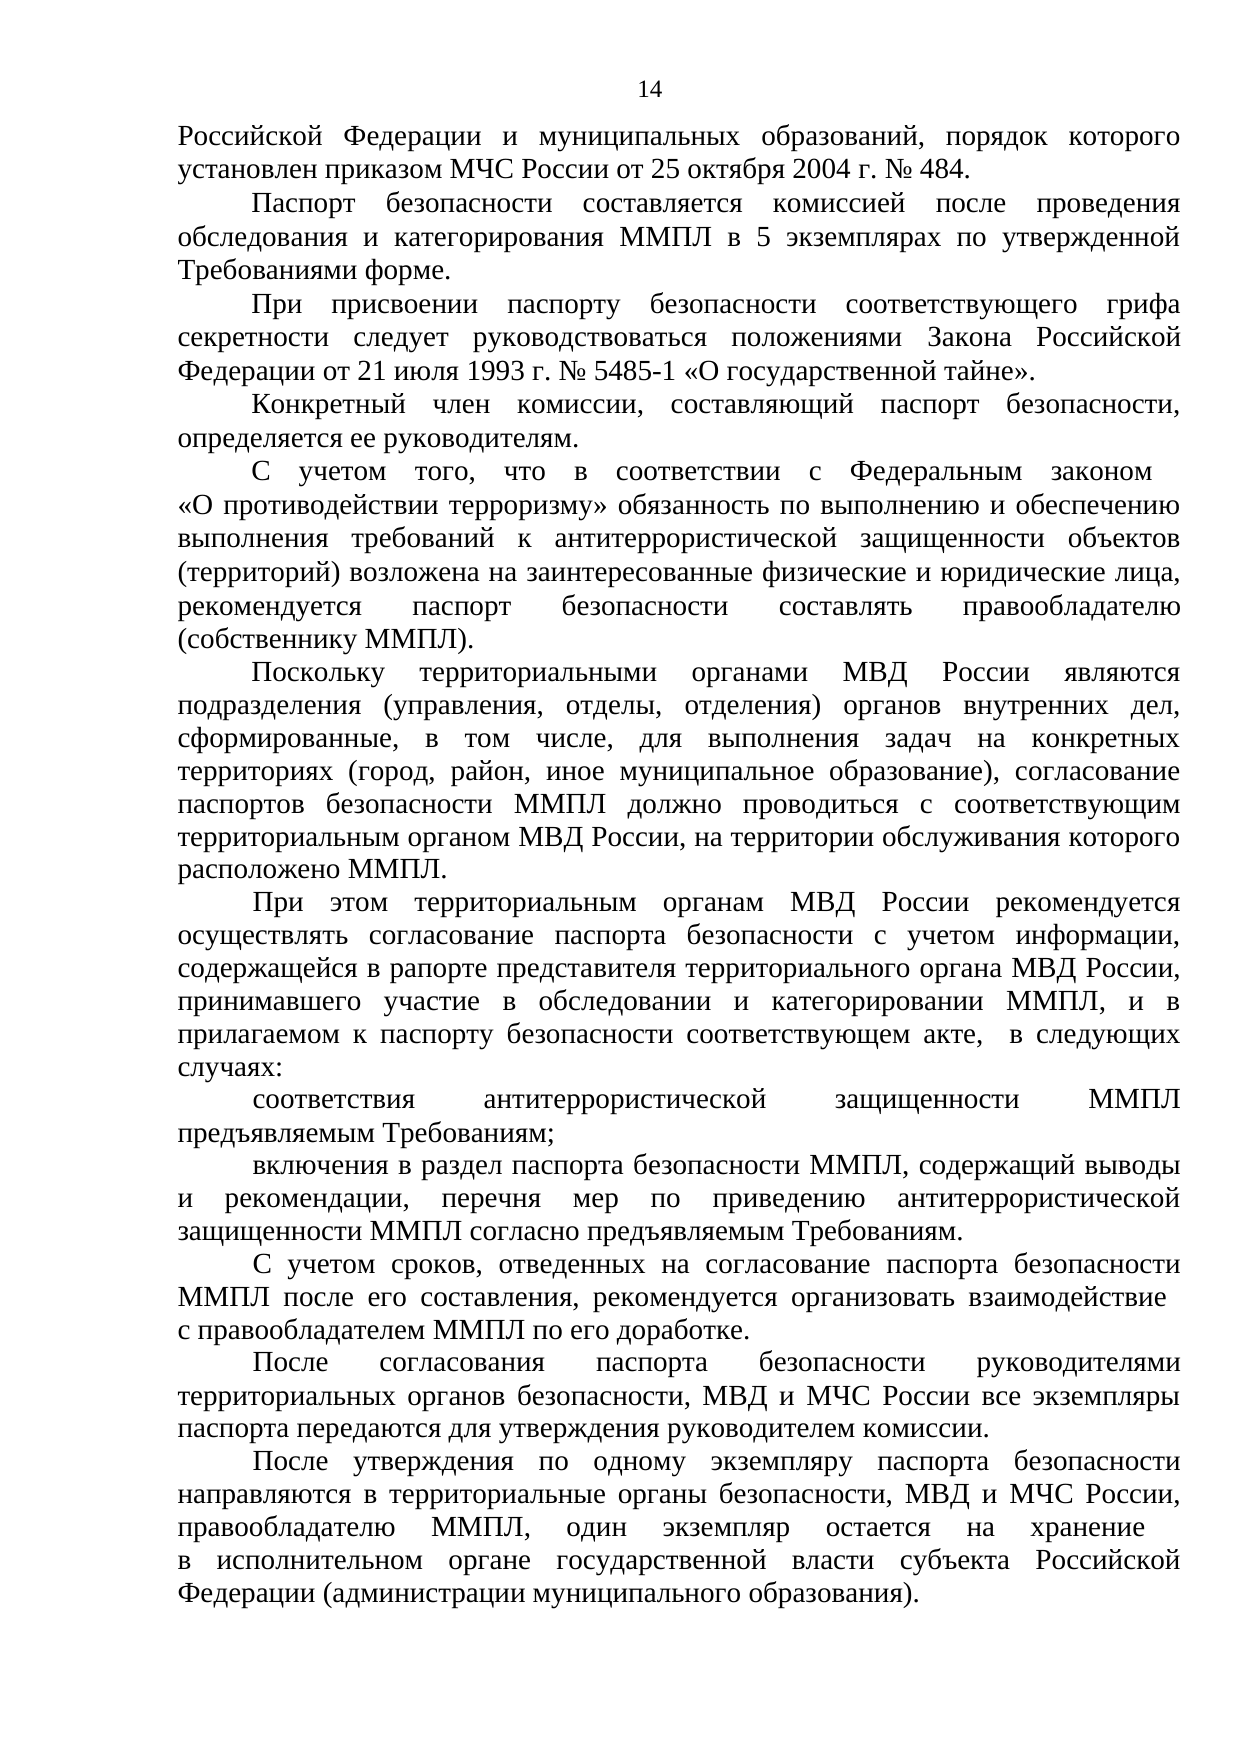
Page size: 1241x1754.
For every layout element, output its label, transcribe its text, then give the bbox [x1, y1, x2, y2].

text С учетом сроков, отведенных на согласование паспорта безопасности ММПЛ после его составления, рекомендуется организовать взаимодействие с правообладателем ММПЛ по его доработке. [177, 1247, 1181, 1346]
text После согласования паспорта безопасности руководителями территориальных органов безопасности, МВД и МЧС России все экземпляры паспорта передаются для утверждения руководителем комиссии. [177, 1346, 1181, 1444]
text соответствия антитеррористической защищенности ММПЛ предъявляемым Требованиям; [177, 1082, 1181, 1148]
text Конкретный член комиссии, составляющий паспорт безопасности, определяется ее руководителям. [177, 386, 1181, 453]
text Паспорт безопасности составляется комиссией после проведения обследования и категорирования ММПЛ в 5 экземплярах по утвержденной Требованиями форме. [177, 185, 1181, 286]
text При этом территориальным органам МВД России рекомендуется осуществлять согласование паспорта безопасности с учетом информации, содержащейся в рапорте представителя территориального органа МВД России, принимавшего участие в обследовании и категорировании ММПЛ, и в прилагаемом к паспорту безопасности соответствующем акте, в следующих случаях: [177, 885, 1181, 1082]
text С учетом того, что в соответствии с Федеральным законом «О противодействии терроризму» обязанность по выполнению и обеспечению выполнения требований к антитеррористической защищенности объектов (территорий) возложена на заинтересованные физические и юридические лица, рекомендуется паспорт безопасности составлять правообладателю (собственнику ММПЛ). [177, 453, 1181, 655]
text Поскольку территориальными органами МВД России являются подразделения (управления, отделы, отделения) органов внутренних дел, сформированные, в том числе, для выполнения задач на конкретных территориях (город, район, иное муниципальное образование), согласование паспортов безопасности ММПЛ должно проводиться с соответствующим территориальным органом МВД России, на территории обслуживания которого расположено ММПЛ. [177, 655, 1181, 885]
text При присвоении паспорту безопасности соответствующего грифа секретности следует руководствоваться положениями Закона Российской Федерации от 21 июля . № 5485-1 «О государственной тайне». [177, 286, 1181, 386]
text включения в раздел паспорта безопасности ММПЛ, содержащий выводы и рекомендации, перечня мер по приведению антитеррористической защищенности ММПЛ согласно предъявляемым Требованиям. [177, 1148, 1181, 1247]
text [177, 118, 1181, 185]
text После утверждения по одному экземпляру паспорта безопасности направляются в территориальные органы безопасности, МВД и МЧС России, правообладателю ММПЛ, один экземпляр остается на хранение в исполнительном органе государственной власти субъекта Российской Федерации (администрации муниципального образования). [177, 1444, 1181, 1609]
